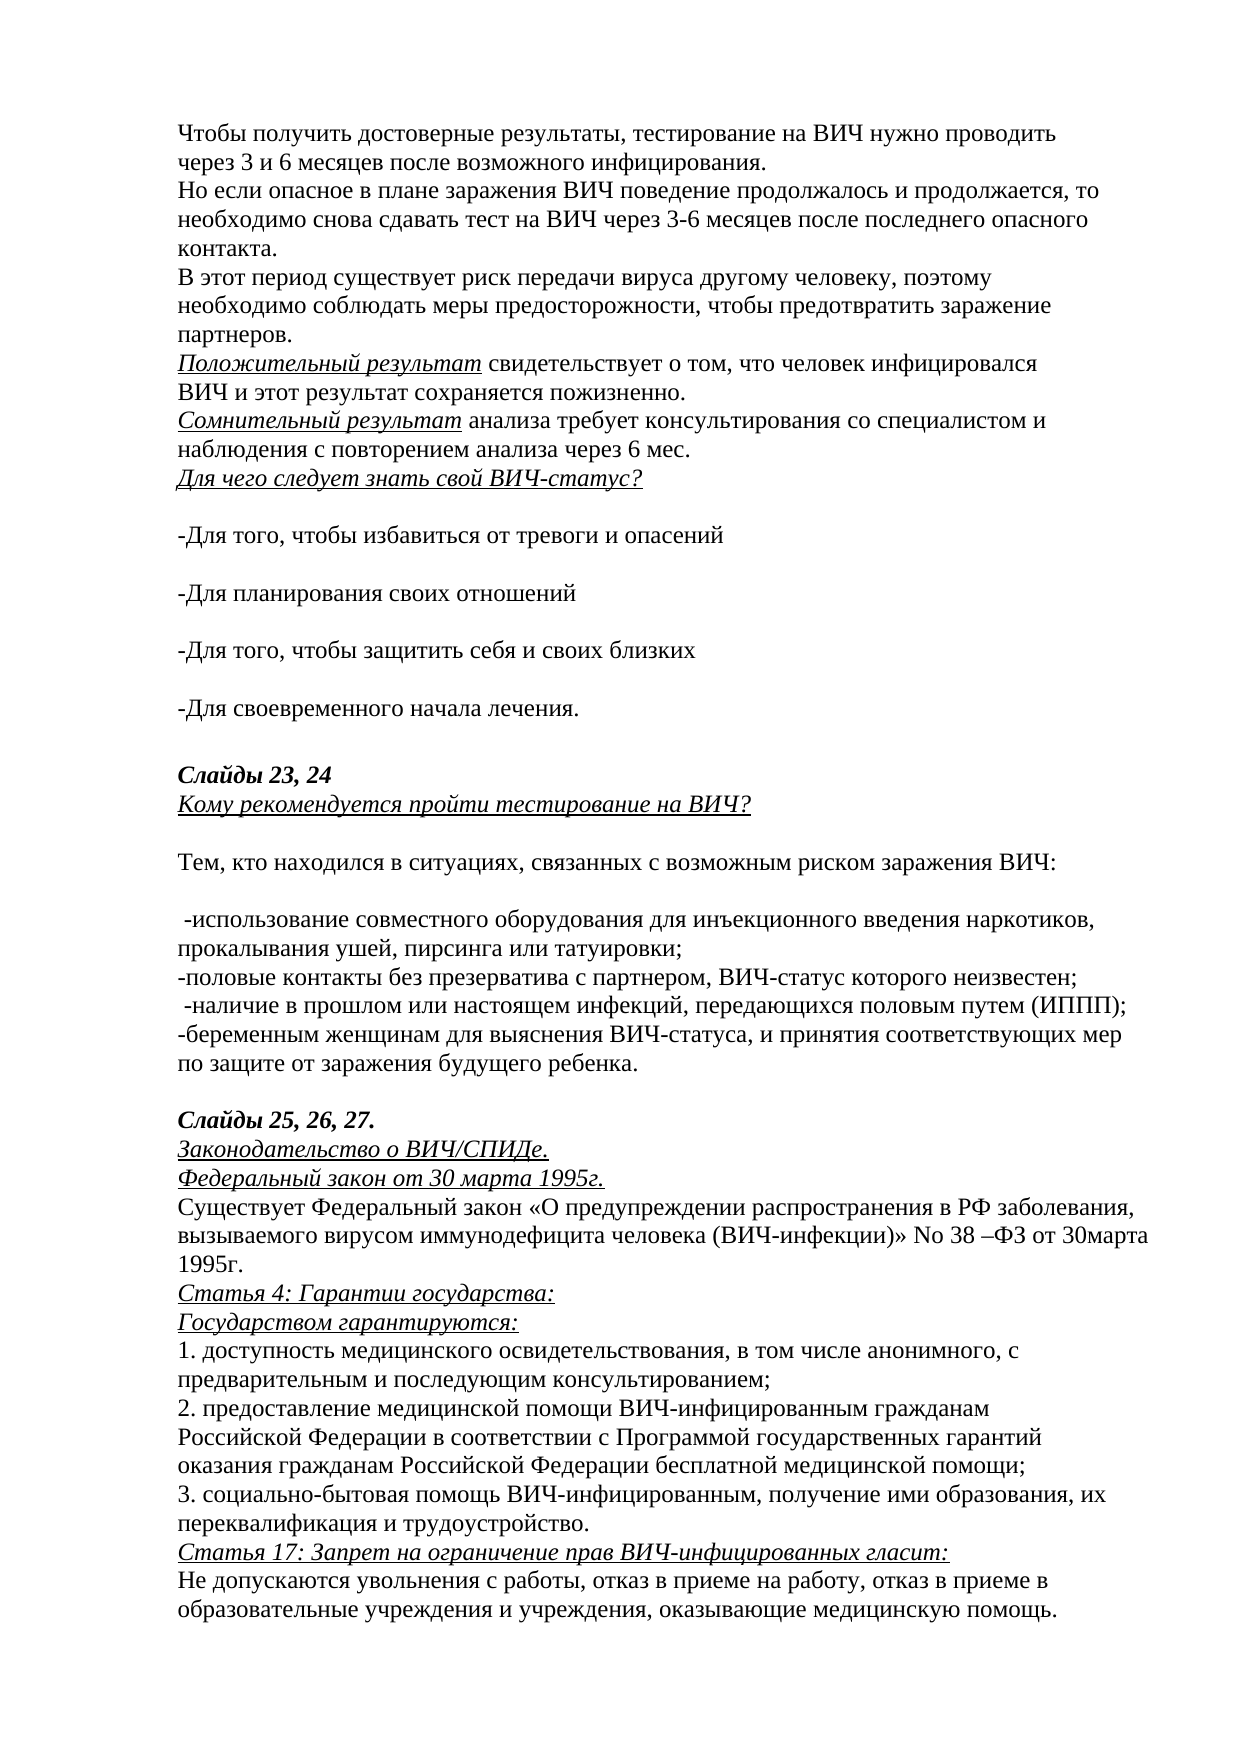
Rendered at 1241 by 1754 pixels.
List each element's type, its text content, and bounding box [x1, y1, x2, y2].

text Положительный результат свидетельствует о том, что человек инфицировался [177, 348, 1152, 377]
text оказания гражданам Российской Федерации бесплатной медицинской помощи; [177, 1450, 1152, 1479]
text Статья 17: Запрет на ограничение прав ВИЧ-инфицированных гласит: [177, 1537, 1152, 1565]
text Федеральный закон от 30 марта 1995г. [177, 1163, 1152, 1192]
text Российской Федерации в соответствии с Программой государственных гарантий [177, 1422, 1152, 1450]
text 1. доступность медицинского освидетельствования, в том числе анонимного, с [177, 1335, 1152, 1364]
text -наличие в прошлом или настоящем инфекций, передающихся половым путем (ИППП); [177, 990, 1152, 1019]
text Слайды 23, 24 [177, 760, 1152, 789]
text ВИЧ и этот результат сохраняется пожизненно. [177, 377, 1152, 406]
text Кому рекомендуется пройти тестирование на ВИЧ? [177, 789, 1152, 818]
text Государством гарантируются: [177, 1307, 1152, 1335]
text -половые контакты без презерватива с партнером, ВИЧ-статус которого неизвестен; [177, 962, 1152, 990]
text Существует Федеральный закон «О предупреждении распространения в РФ заболевания, вызываемого вирусом иммунодефицита человека (ВИЧ-инфекции)» No 38 –ФЗ от 30марта 1995г. [177, 1192, 1152, 1278]
text 2. предоставление медицинской помощи ВИЧ-инфицированным гражданам [177, 1393, 1152, 1422]
text 3. социально-бытовая помощь ВИЧ-инфицированным, получение ими образования, их переквалификация и трудоустройство. [177, 1479, 1152, 1537]
text В этот период существует риск передачи вируса другому человеку, поэтому [177, 262, 1152, 291]
text -использование совместного оборудования для инъекционного введения наркотиков, прокалывания ушей, пирсинга или татуировки; [177, 904, 1152, 962]
text -Для своевременного начала лечения. [177, 693, 1152, 722]
text -Для того, чтобы защитить себя и своих близких [177, 636, 1152, 664]
text Сомнительный результат анализа требует консультирования со специалистом и наблюдения с повторением анализа через 6 мес. [177, 406, 1152, 463]
text необходимо соблюдать меры предосторожности, чтобы предотвратить заражение [177, 291, 1152, 319]
text Законодательство о ВИЧ/СПИДе. [177, 1134, 1152, 1163]
text Слайды 25, 26, 27. [177, 1105, 1152, 1134]
text Чтобы получить достоверные результаты, тестирование на ВИЧ нужно проводить [177, 118, 1152, 147]
text Но если опасное в плане заражения ВИЧ поведение продолжалось и продолжается, то необходимо снова сдавать тест на ВИЧ через 3-6 месяцев после последнего опасного контакта. [177, 176, 1152, 262]
text -Для планирования своих отношений [177, 578, 1152, 607]
text -Для того, чтобы избавиться от тревоги и опасений [177, 521, 1152, 549]
text образовательные учреждения и учреждения, оказывающие медицинскую помощь. [177, 1594, 1152, 1623]
text партнеров. [177, 319, 1152, 348]
text через 3 и 6 месяцев после возможного инфицирования. [177, 147, 1152, 176]
text Для чего следует знать свой ВИЧ-статус? [177, 463, 1152, 492]
text Тем, кто находился в ситуациях, связанных с возможным риском заражения ВИЧ: [177, 847, 1152, 875]
text предварительным и последующим консультированием; [177, 1364, 1152, 1393]
text Статья 4: Гарантии государства: [177, 1278, 1152, 1307]
text -беременным женщинам для выяснения ВИЧ-статуса, и принятия соответствующих мер по защите от заражения будущего ребенка. [177, 1019, 1152, 1077]
text Не допускаются увольнения с работы, отказ в приеме на работу, отказ в приеме в [177, 1565, 1152, 1594]
